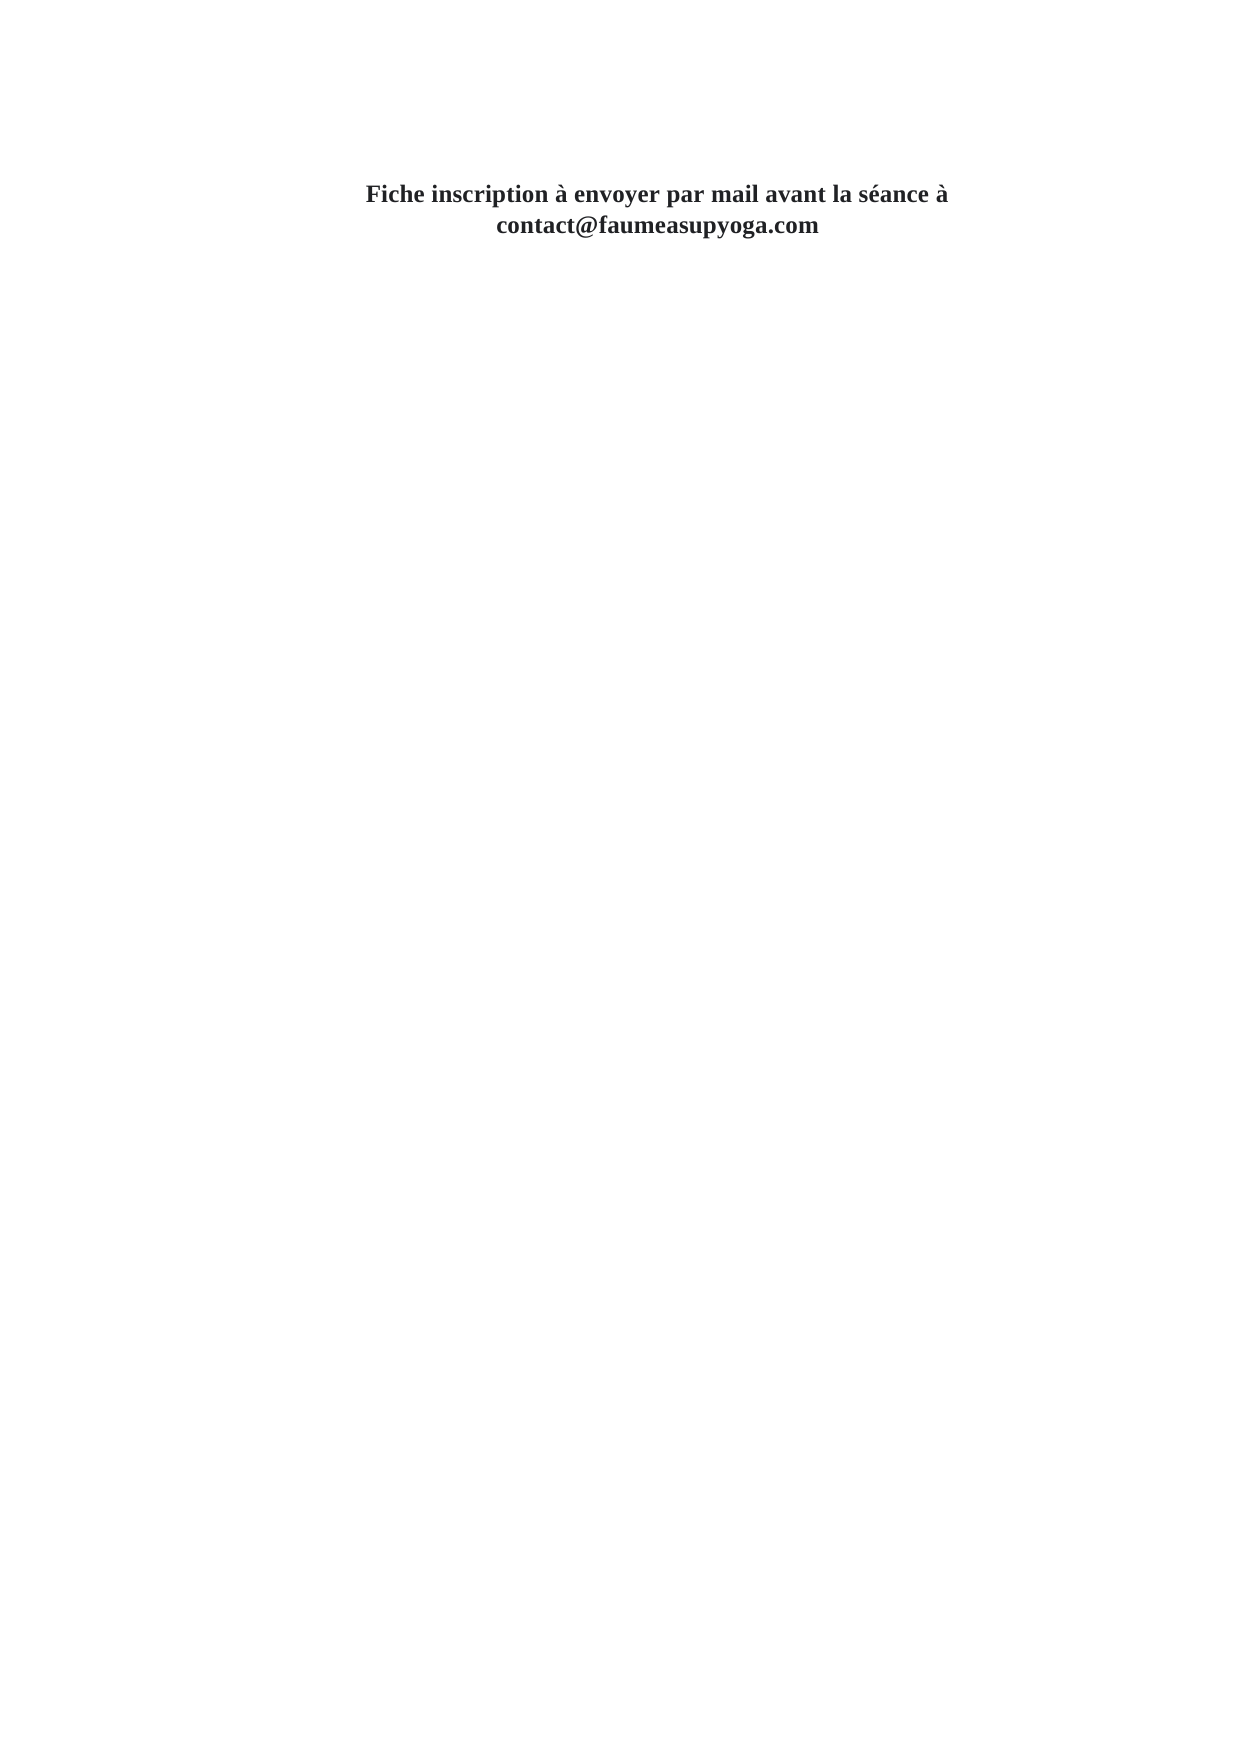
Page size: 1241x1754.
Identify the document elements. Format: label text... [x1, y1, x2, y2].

list Fiche inscription à envoyer par mail avant la séance à contact@faumeasupyoga.com [223, 179, 1093, 238]
